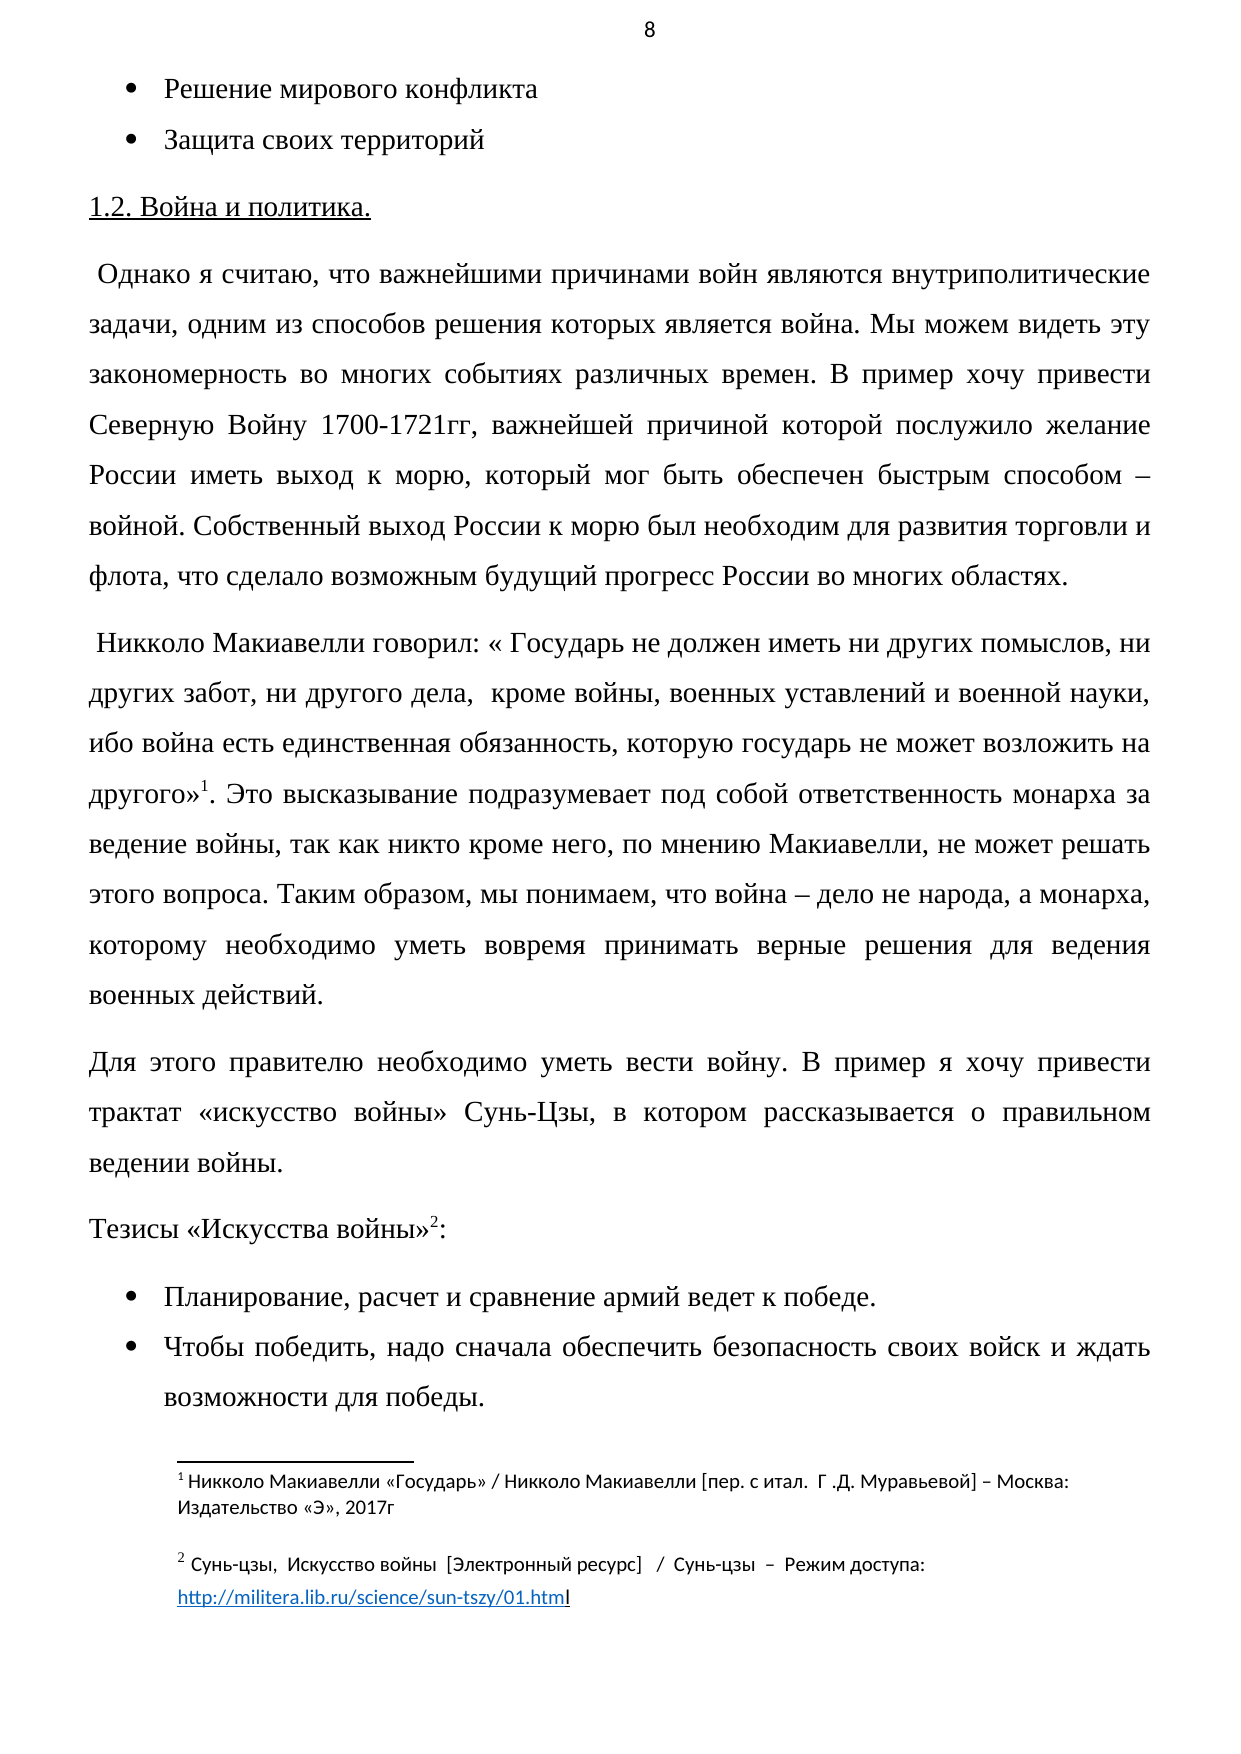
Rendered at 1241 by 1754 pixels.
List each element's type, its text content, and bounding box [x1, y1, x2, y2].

text Никколо Макиавелли говорил: « Государь не должен иметь ни других помыслов, ни других забот, ни другого дела, кроме войны, военных уставлений и военной науки, ибо война есть единственная обязанность, которую государь не может возложить на другого». Это высказывание подразумевает под собой ответственность монарха за ведение войны, так как никто кроме него, по мнению Макиавелли, не может решать этого вопроса. Таким образом, мы понимаем, что война – дело не народа, а монарха, которому необходимо уметь вовремя принимать верные решения для ведения военных действий. [88, 625, 1152, 1011]
list Защита своих территорий [126, 122, 1152, 156]
text 1.2. Война и политика. [88, 189, 1152, 223]
list Решение мирового конфликта [126, 72, 1152, 105]
text Для этого правителю необходимо уметь вести войну. В пример я хочу привести трактат «искусство войны» Сунь-Цзы, в котором рассказывается о правильном ведении войны. [88, 1044, 1152, 1178]
list Чтобы победить, надо сначала обеспечить безопасность своих войск и ждать возможности для победы. [126, 1329, 1152, 1413]
text Однако я считаю, что важнейшими причинами войн являются внутриполитические задачи, одним из способов решения которых является война. Мы можем видеть эту закономерность во многих событиях различных времен. В пример хочу привести Северную Войну 1700-1721гг, важнейшей причиной которой послужило желание России иметь выход к морю, который мог быть обеспечен быстрым способом – войной. Собственный выход России к морю был необходим для развития торговли и флота, что сделало возможным будущий прогресс России во многих областях. [88, 256, 1152, 591]
text Тезисы «Искусства войны»: [88, 1212, 1152, 1245]
list Планирование, расчет и сравнение армий ведет к победе. [126, 1279, 1152, 1312]
